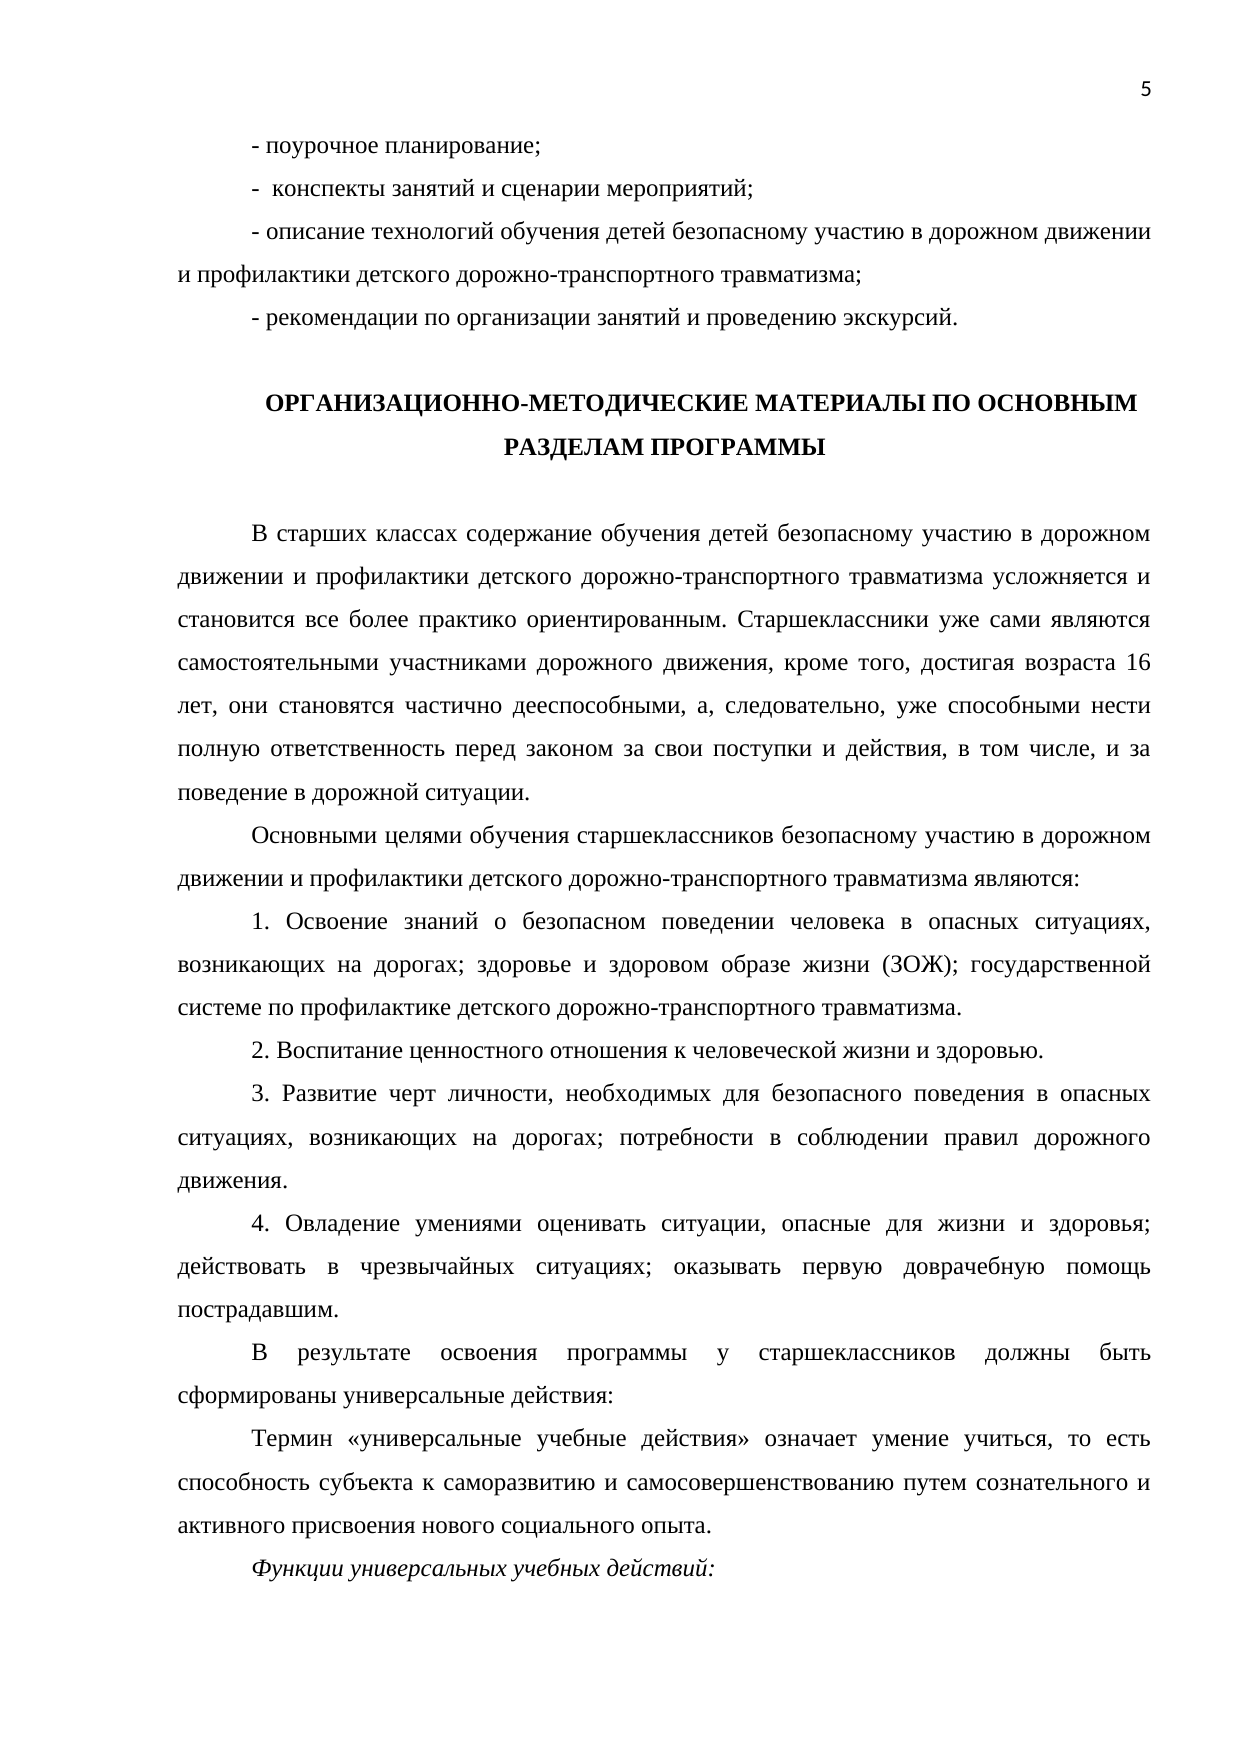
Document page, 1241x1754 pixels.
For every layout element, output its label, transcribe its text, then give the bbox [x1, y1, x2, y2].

text 4. Овладение умениями оценивать ситуации, опасные для жизни и здоровья; действовать в чрезвычайных ситуациях; оказывать первую доврачебную помощь пострадавшим. [177, 1208, 1152, 1323]
text 2. Воспитание ценностного отношения к человеческой жизни и здоровью. [177, 1035, 1152, 1064]
text - конспекты занятий и сценарии мероприятий; [177, 173, 1152, 202]
text - поурочное планирование; [177, 130, 1152, 158]
text В результате освоения программы у старшеклассников должны быть сформированы универсальные действия: [177, 1337, 1152, 1409]
text Функции универсальных учебных действий: [177, 1553, 1152, 1582]
text В старших классах содержание обучения детей безопасному участию в дорожном движении и профилактики детского дорожно-транспортного травматизма усложняется и становится все более практико ориентированным. Старшеклассники уже сами являются самостоятельными участниками дорожного движения, кроме того, достигая возраста 16 лет, они становятся частично дееспособными, а, следовательно, уже способными нести полную ответственность перед законом за свои поступки и действия, в том числе, и за поведение в дорожной ситуации. [177, 518, 1152, 805]
text 3. Развитие черт личности, необходимых для безопасного поведения в опасных ситуациях, возникающих на дорогах; потребности в соблюдении правил дорожного движения. [177, 1078, 1152, 1193]
text 1. Освоение знаний о безопасном поведении человека в опасных ситуациях, возникающих на дорогах; здоровье и здоровом образе жизни (ЗОЖ); государственной системе по профилактике детского дорожно-транспортного травматизма. [177, 906, 1152, 1021]
text Основными целями обучения старшеклассников безопасному участию в дорожном движении и профилактики детского дорожно-транспортного травматизма являются: [177, 820, 1152, 892]
text - описание технологий обучения детей безопасному участию в дорожном движении и профилактики детского дорожно-транспортного травматизма; [177, 216, 1152, 288]
text ОРГАНИЗАЦИОННО-МЕТОДИЧЕСКИЕ МАТЕРИАЛЫ ПО ОСНОВНЫМ РАЗДЕЛАМ ПРОГРАММЫ [177, 388, 1152, 460]
text - рекомендации по организации занятий и проведению экскурсий. [177, 302, 1152, 331]
text Термин «универсальные учебные действия» означает умение учиться, то есть способность субъекта к саморазвитию и самосовершенствованию путем сознательного и активного присвоения нового социального опыта. [177, 1423, 1152, 1538]
